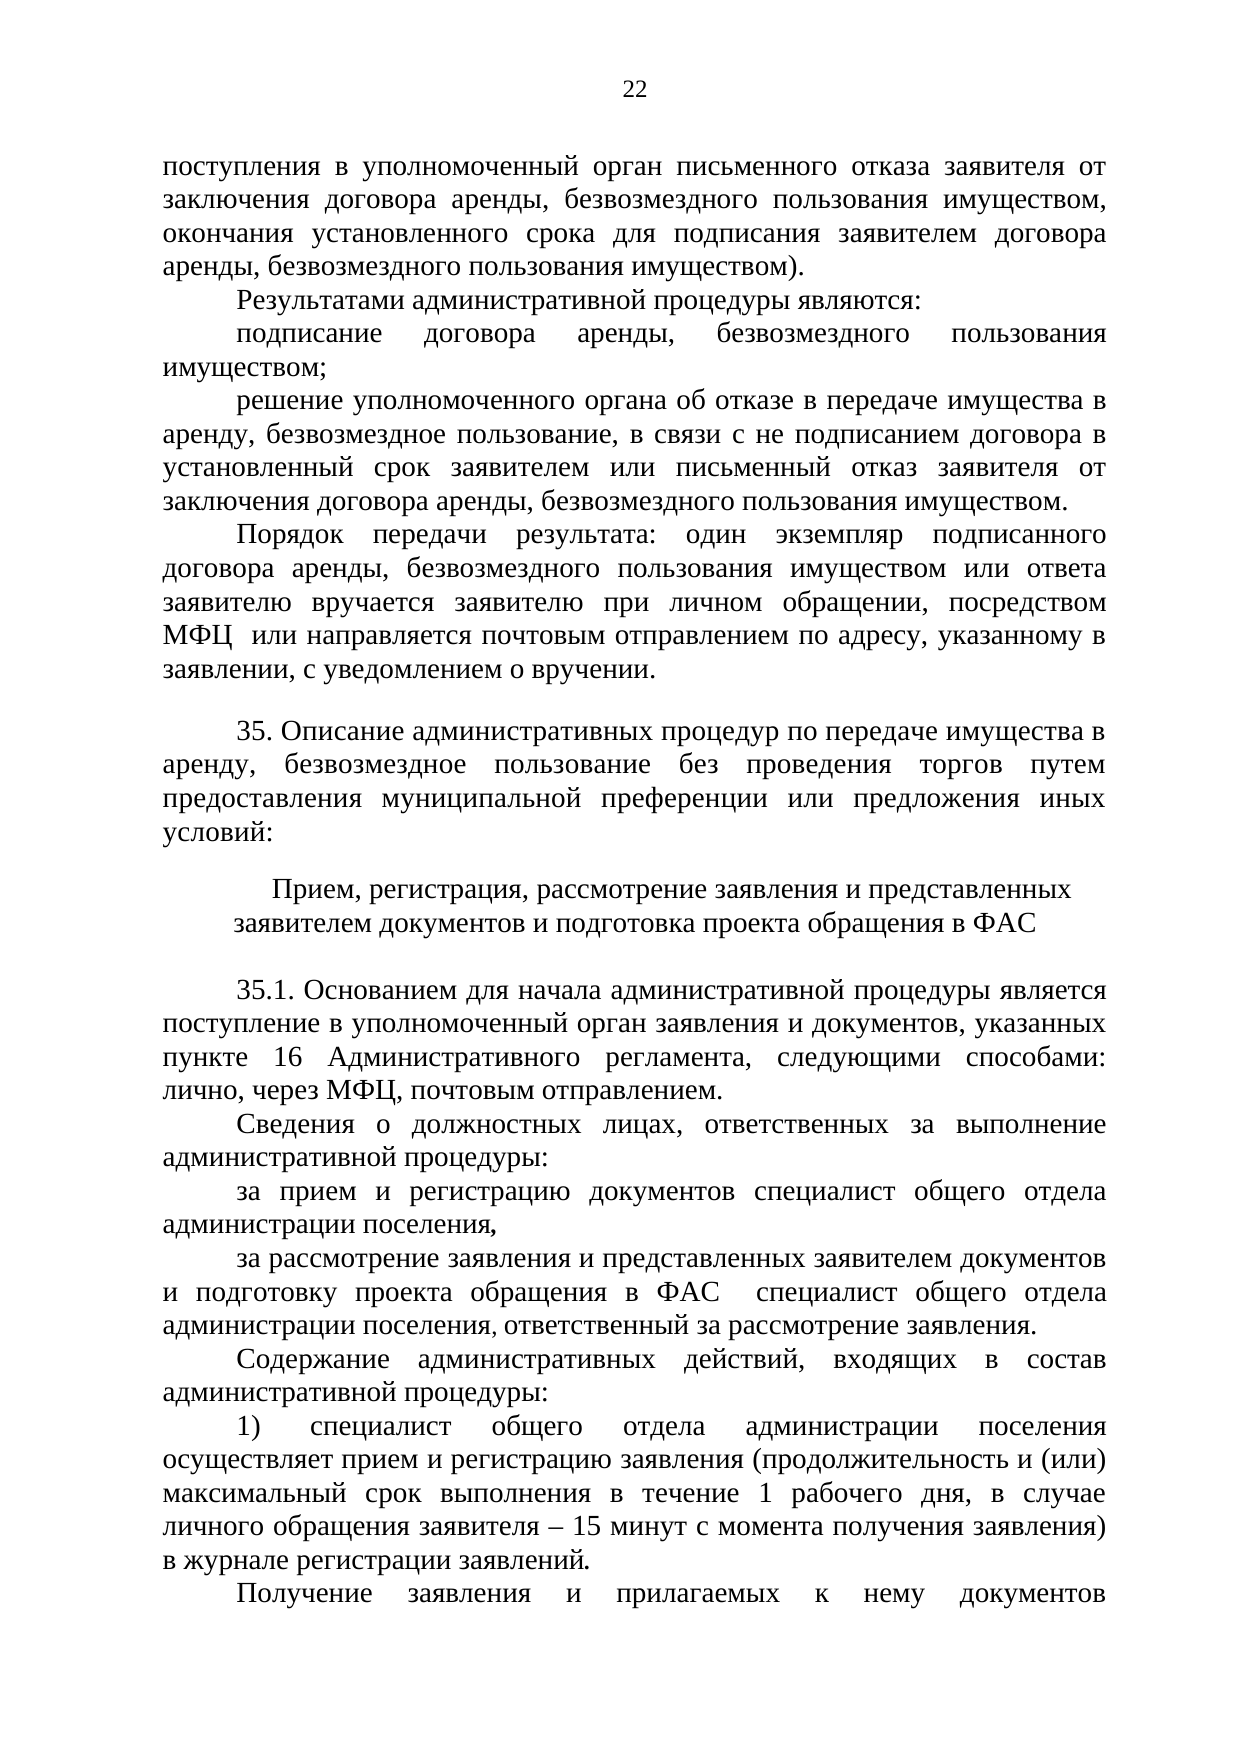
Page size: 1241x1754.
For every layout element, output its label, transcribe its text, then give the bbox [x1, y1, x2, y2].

text Прием, регистрация, рассмотрение заявления и представленных заявителем документов и подготовка проекта обращения в ФАС [162, 871, 1107, 938]
text 35.1. Основанием для начала административной процедуры является поступление в уполномоченный орган заявления и документов, указанных пункте 16 Административного регламента, следующими способами: лично, через МФЦ, почтовым отправлением. [162, 972, 1107, 1106]
text Результатами административной процедуры являются: [162, 282, 1107, 315]
list специалист общего отдела администрации поселения осуществляет прием и регистрацию заявления (продолжительность и (или) максимальный срок выполнения в течение 1 рабочего дня, в случае личного обращения заявителя – 15 минут с момента получения заявления) в журнале регистрации заявлений. [162, 1408, 1107, 1576]
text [162, 1576, 1107, 1609]
text за прием и регистрацию документов специалист общего отдела администрации поселения, [162, 1173, 1107, 1240]
text подписание договора аренды, безвозмездного пользования имуществом; [162, 315, 1107, 382]
text за рассмотрение заявления и представленных заявителем документов и подготовку проекта обращения в ФАС специалист общего отдела администрации поселения, ответственный за рассмотрение заявления. [162, 1240, 1107, 1341]
text Сведения о должностных лицах, ответственных за выполнение административной процедуры: [162, 1106, 1107, 1173]
text Содержание административных действий, входящих в состав административной процедуры: [162, 1341, 1107, 1408]
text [162, 148, 1107, 282]
text решение уполномоченного органа об отказе в передаче имущества в аренду, безвозмездное пользование, в связи с не подписанием договора в установленный срок заявителем или письменный отказ заявителя от заключения договора аренды, безвозмездного пользования имуществом. [162, 382, 1107, 517]
text Порядок передачи результата: один экземпляр подписанного договора аренды, безвозмездного пользования имуществом или ответа заявителю вручается заявителю при личном обращении, посредством МФЦ или направляется почтовым отправлением по адресу, указанному в заявлении, с уведомлением о вручении. [162, 517, 1107, 684]
text 35. Описание административных процедур по передаче имущества в аренду, безвозмездное пользование без проведения торгов путем предоставления муниципальной преференции или предложения иных условий: [162, 713, 1107, 847]
